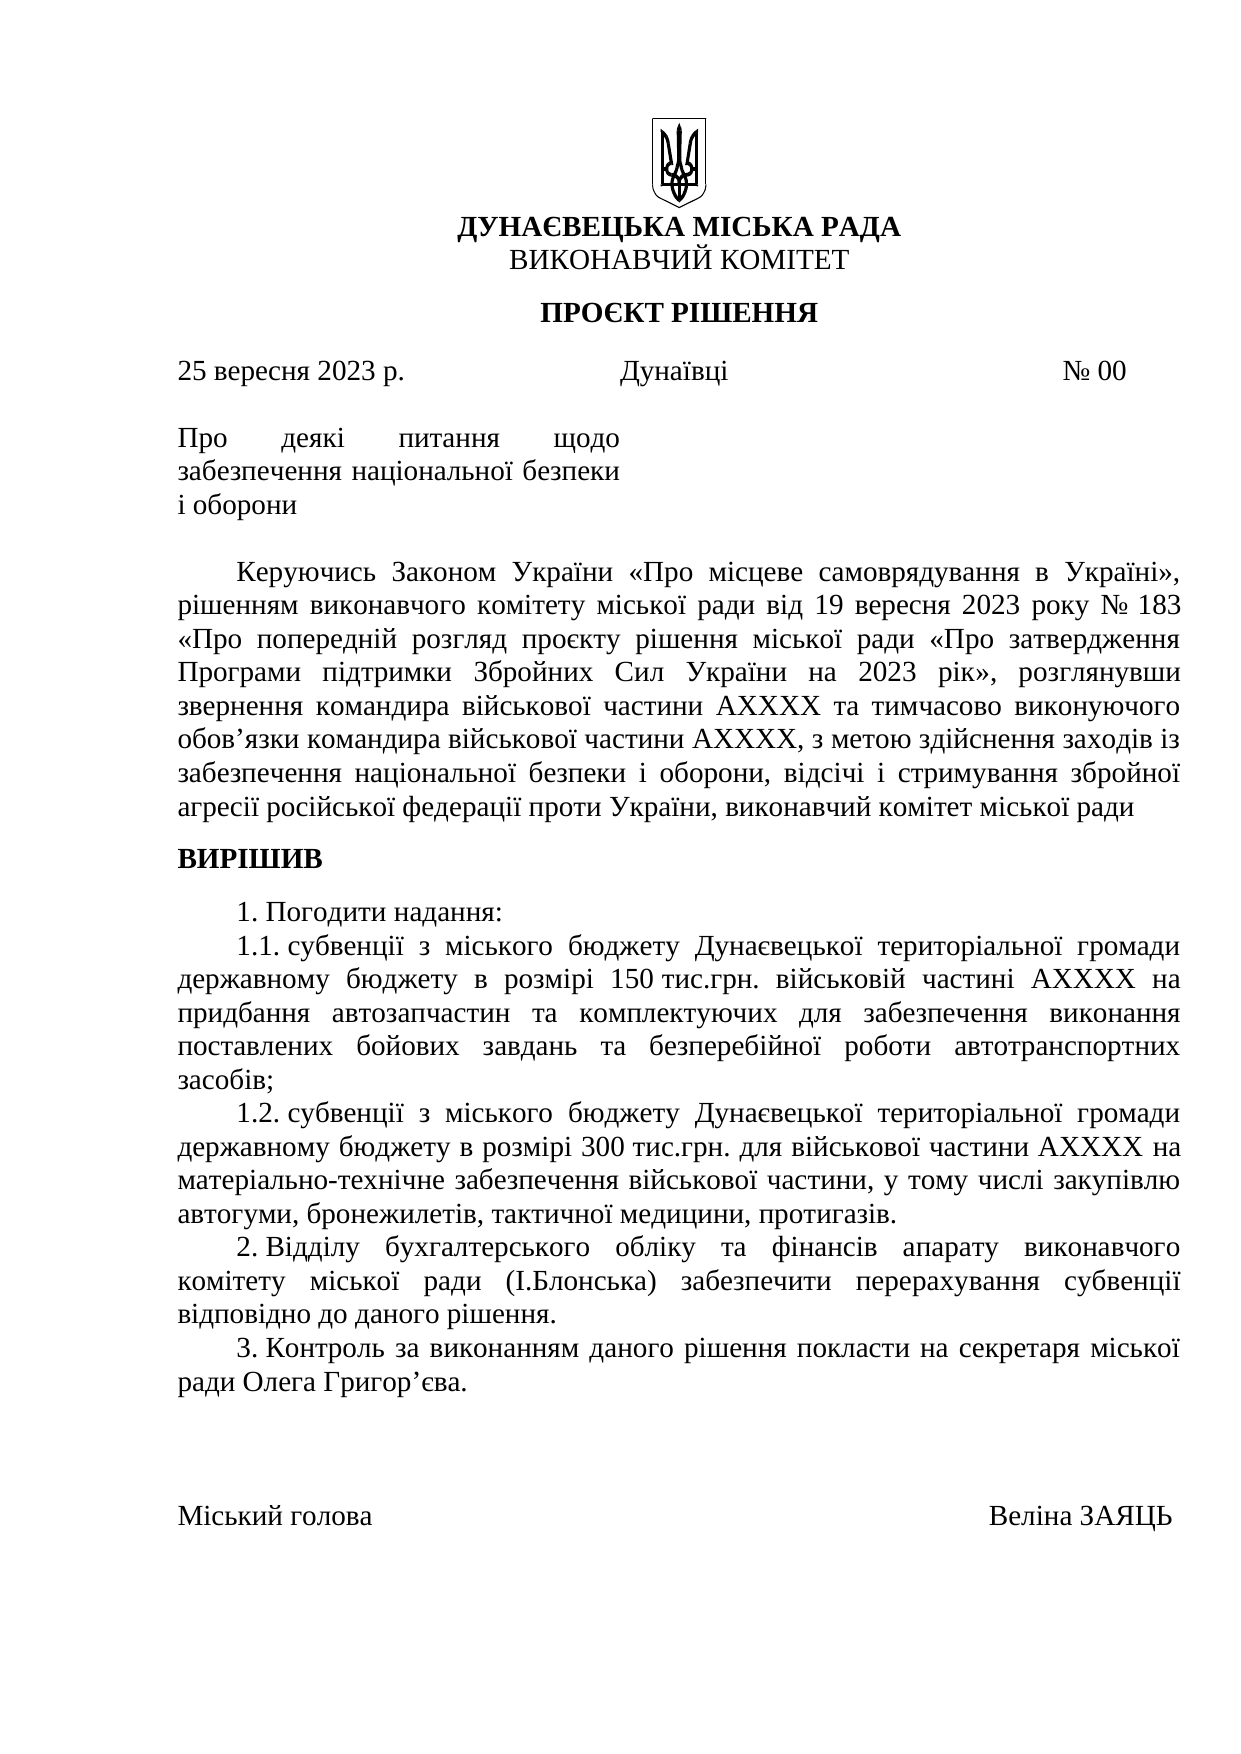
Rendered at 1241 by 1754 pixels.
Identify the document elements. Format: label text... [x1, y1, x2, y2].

text Про деякі питання щодо забезпечення національної безпеки і оборони [177, 420, 620, 520]
text 3. Контроль за виконанням даного рішення покласти на секретаря міської ради Олега Григор’єва. [177, 1330, 1181, 1397]
text 25 вересня 2023 р. Дунаївці № 00 [177, 353, 1181, 386]
text 2. Відділу бухгалтерського обліку та фінансів апарату виконавчого комітету міської ради (І.Блонська) забезпечити перерахування субвенції відповідно до даного рішення. [177, 1229, 1181, 1330]
text ДУНАЄВЕЦЬКА МІСЬКА РАДА [177, 209, 1181, 242]
text Міський голова Веліна ЗАЯЦЬ [177, 1498, 1181, 1531]
text Керуючись Законом України «Про місцеве самоврядування в Україні», рішенням виконавчого комітету міської ради від 19 вересня 2023 року № 183 «Про попередній розгляд проєкту рішення міської ради «Про затвердження Програми підтримки Збройних Сил України на 2023 рік», розглянувши звернення командира військової частини АХХХХ та тимчасово виконуючого обов’язки командира військової частини АХХХХ, з метою здійснення заходів із забезпечення національної безпеки і оборони, відсічі і стримування збройної агресії російської федерації проти України, виконавчий комітет міської ради [177, 554, 1181, 822]
text 1.2. субвенції з міського бюджету Дунаєвецької територіальної громади державному бюджету в розмірі 300 тис.грн. для військової частини АХХХХ на матеріально-технічне забезпечення військової частини, у тому числі закупівлю автогуми, бронежилетів, тактичної медицини, протигазів. [177, 1095, 1181, 1229]
text 1.1. субвенції з міського бюджету Дунаєвецької територіальної громади державному бюджету в розмірі 150 тис.грн. військовій частині АХХХХ на придбання автозапчастин та комплектуючих для забезпечення виконання поставлених бойових завдань та безперебійної роботи автотранспортних засобів; [177, 928, 1181, 1095]
text ВИРІШИВ [177, 841, 1181, 875]
text ВИКОНАВЧИЙ КОМІТЕТ [177, 242, 1181, 276]
text 1. Погодити надання: [177, 894, 1181, 928]
text ПРОЄКТ РІШЕННЯ [177, 295, 1181, 328]
